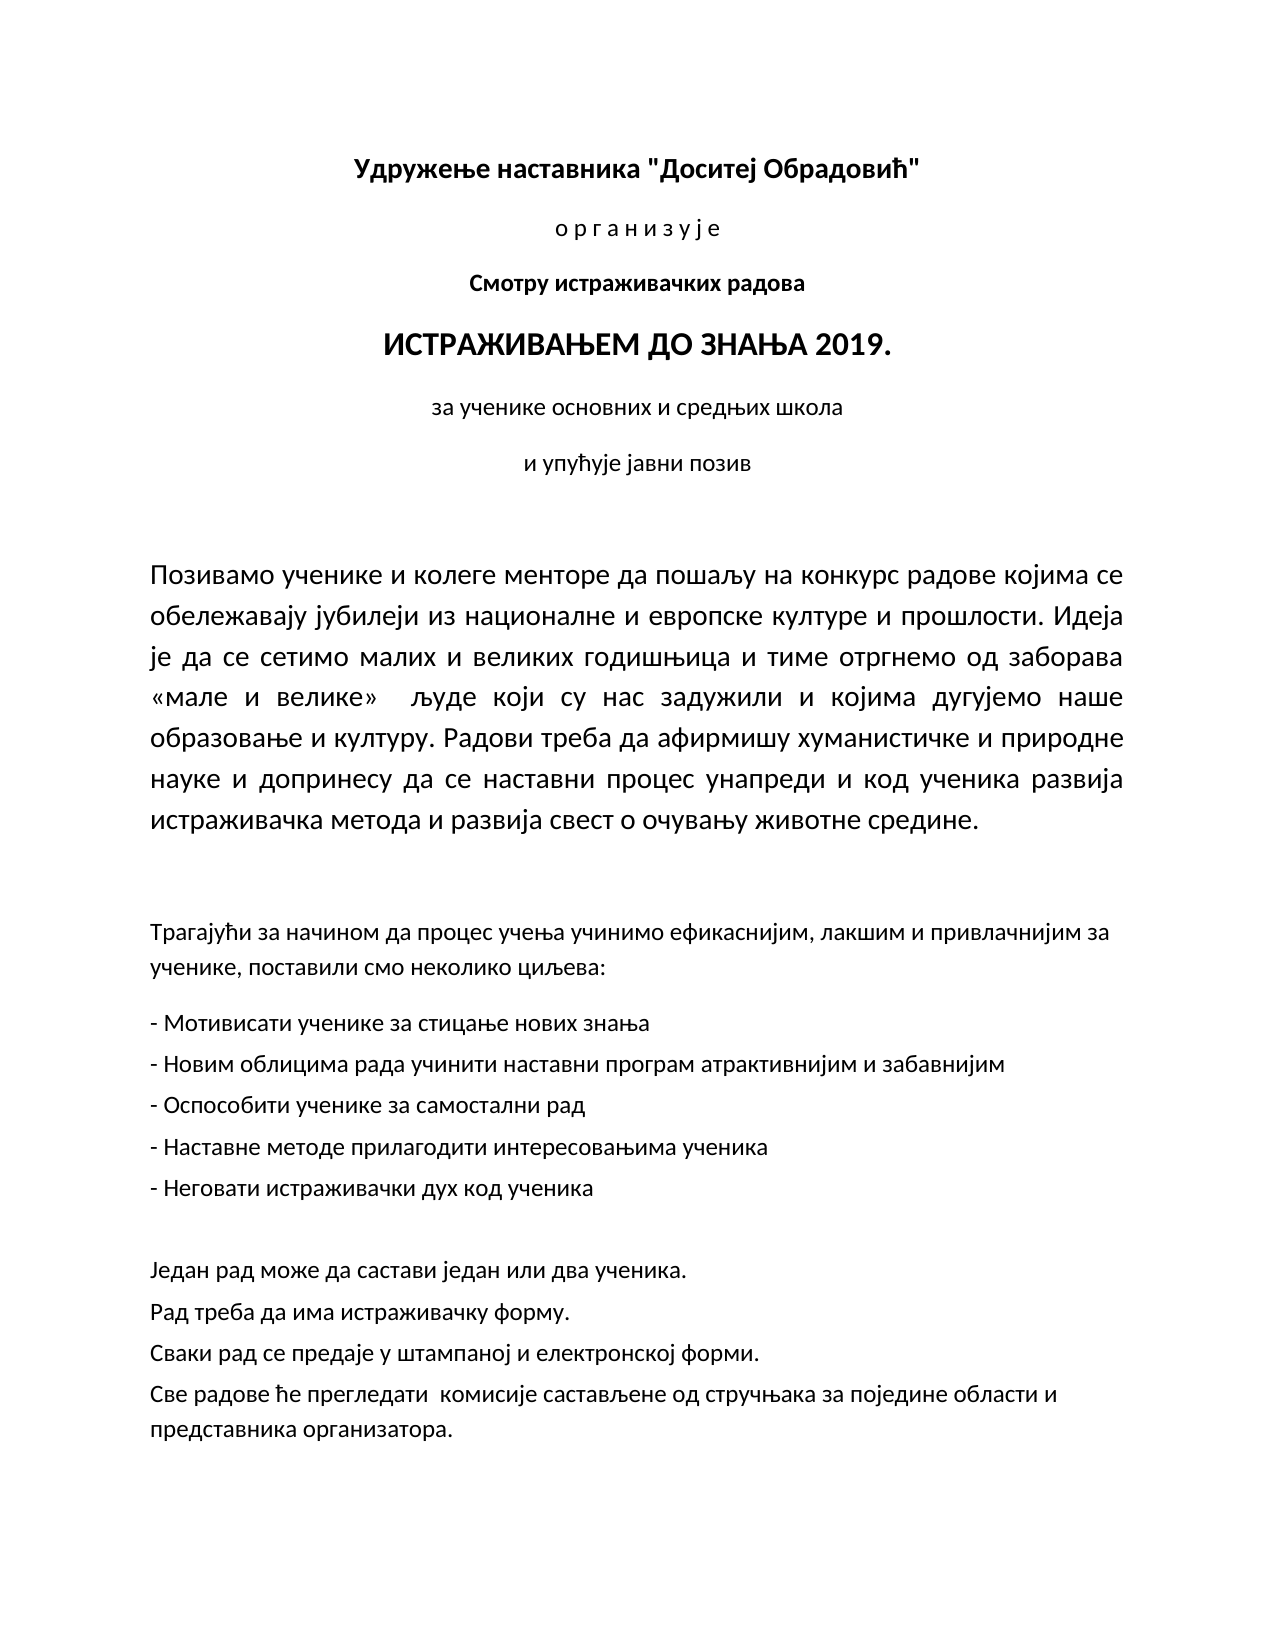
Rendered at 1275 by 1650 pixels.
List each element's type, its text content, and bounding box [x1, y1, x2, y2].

subtitle - Наставне методе прилагодити интересовањима ученика [150, 1131, 1125, 1161]
subtitle - Оспособити ученике за самостални рад [150, 1089, 1125, 1120]
subtitle Рад треба да има истраживачку форму. [150, 1296, 1125, 1326]
subtitle - Новим облицима рада учинити наставни програм атрактивнијим и забавнијим [150, 1048, 1125, 1079]
subtitle Сваки рад се предаје у штампаној и електронској форми. [150, 1337, 1125, 1367]
subtitle - Мотивисати ученике за стицање нових знања [150, 1007, 1125, 1037]
subtitle Један рад може да састави један или два ученика. [150, 1254, 1125, 1285]
subtitle - Неговати истраживачки дух код ученика [150, 1172, 1125, 1202]
text о р г а н и з у ј е [150, 212, 1125, 242]
text Трагајући за начином да процес учења учинимо ефикаснијим, лакшим и привлачнијим за ученике, поставили смо неколико циљева: [150, 916, 1125, 982]
subtitle Све радове ће прегледати комисије састављене од стручњака за поједине области и представника организатора. [150, 1378, 1125, 1444]
text Удружење наставника "Доситеј Обрадовић" [150, 150, 1125, 186]
text и упућује јавни позив [150, 447, 1125, 477]
text за ученике основних и средњих школа [150, 391, 1125, 422]
text Позивамо ученике и колеге менторе да пошаљу на конкурс радове којима се обележавају јубилеји из националне и европске културе и прошлости. Идеја је да се сетимо малих и великих годишњица и тиме отргнемо од заборава «мале и велике» људе који су нас задужили и којима дугујемо наше образовање и културу. Радови треба да афирмишу хуманистичке и природне науке и допринесу да се наставни процес унапреди и код ученика развија истраживачка метода и развија свест о очувању животне средине. [150, 556, 1125, 837]
text Смотру истраживачких радова [150, 268, 1125, 298]
text ИСТРАЖИВАЊЕМ ДО ЗНАЊА 2019. [150, 323, 1125, 364]
